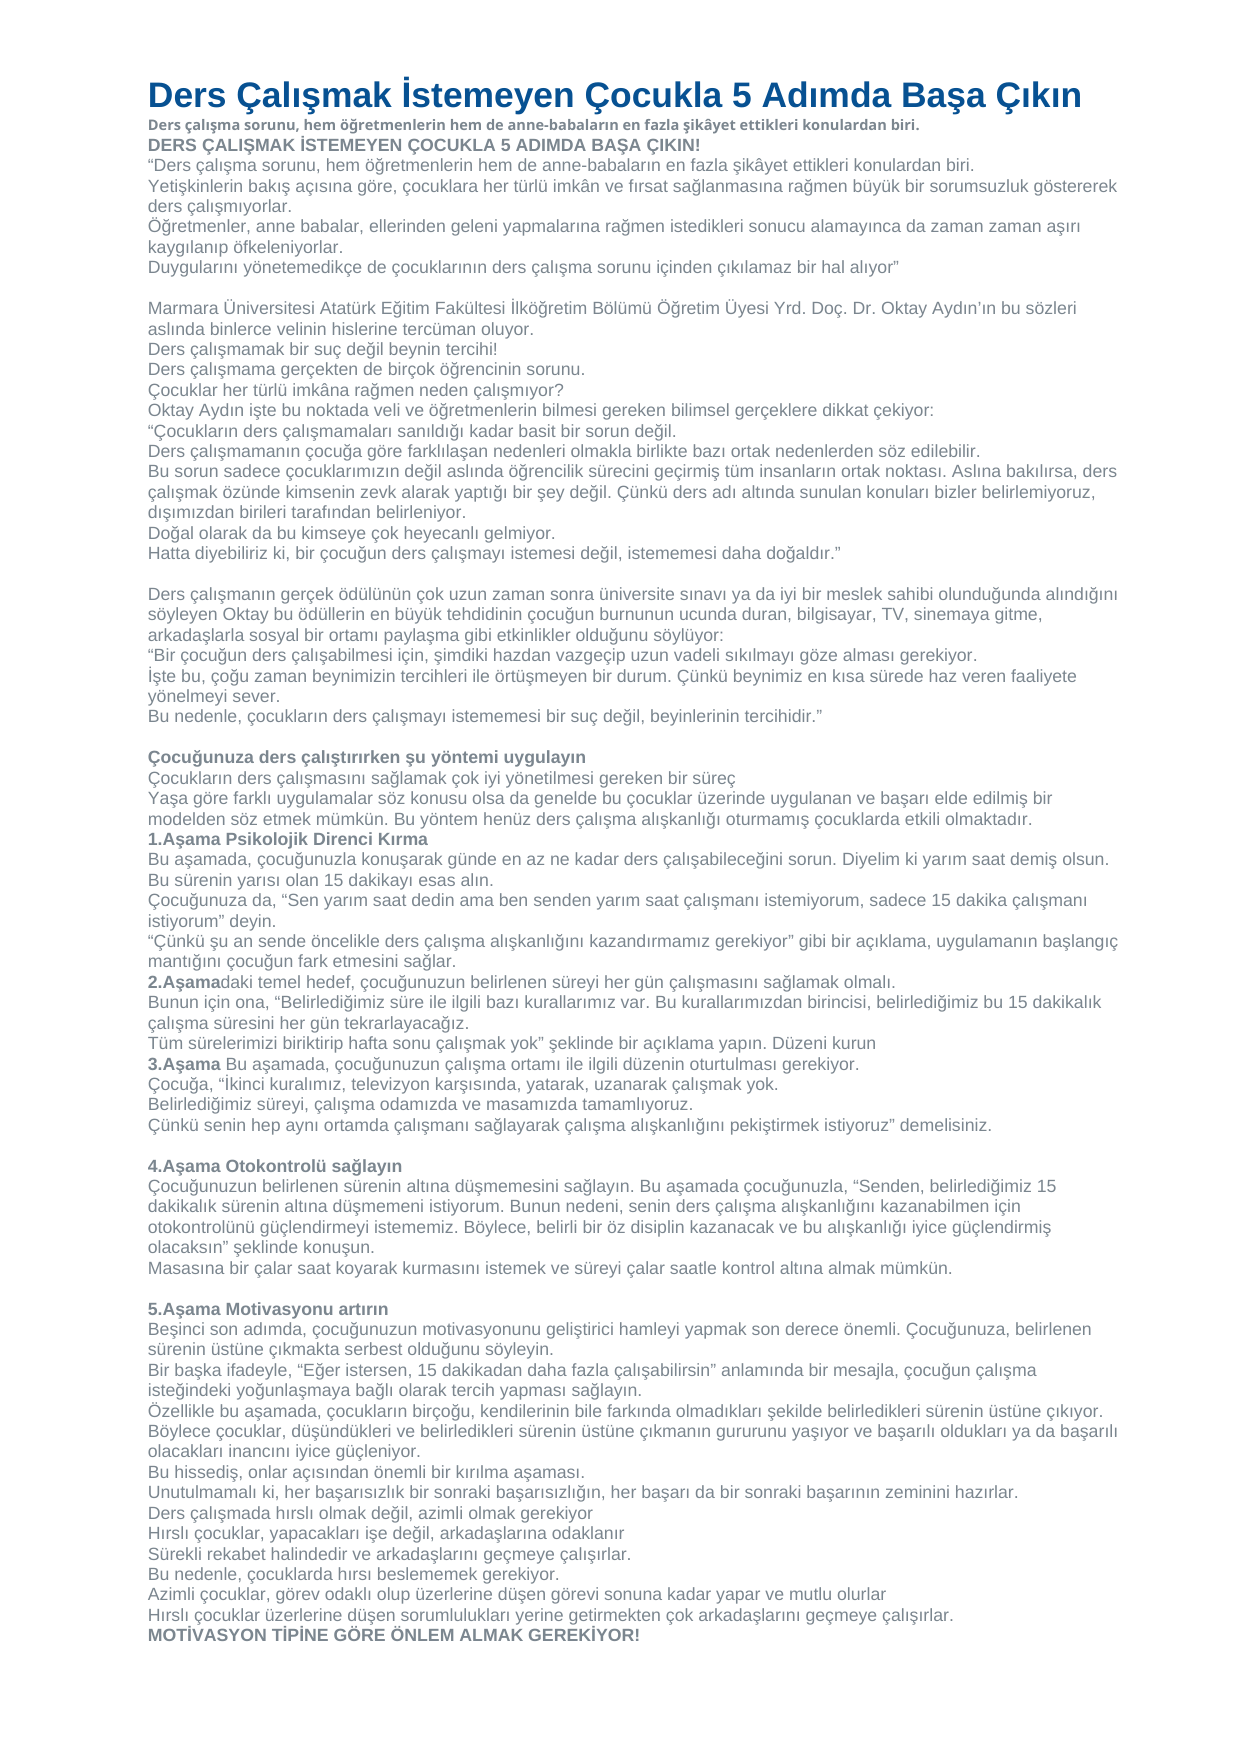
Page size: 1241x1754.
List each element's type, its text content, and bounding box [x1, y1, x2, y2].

text Çünkü senin hep aynı ortamda çalışmanı sağlayarak çalışma alışkanlığını pekiştirmek istiyoruz” demelisiniz. [148, 1114, 1122, 1135]
text Çocuğunuzun belirlenen sürenin altına düşmemesini sağlayın. Bu aşamada çocuğunuzla, “Senden, belirlediğimiz 15 dakikalık sürenin altına düşmemeni istiyorum. Bunun nedeni, senin ders çalışma alışkanlığını kazanabilmen için otokontrolünü güçlendirmeyi istememiz. Böylece, belirli bir öz disiplin kazanacak ve bu alışkanlığı iyice güçlendirmiş olacaksın” şeklinde konuşun. [148, 1176, 1122, 1257]
text Oktay Aydın işte bu noktada veli ve öğretmenlerin bilmesi gereken bilimsel gerçeklere dikkat çekiyor: [148, 400, 1122, 420]
text Çocuğunuza da, “Sen yarım saat dedin ama ben senden yarım saat çalışmanı istemiyorum, sadece 15 dakika çalışmanı istiyorum” deyin. [148, 890, 1122, 931]
text DERS ÇALIŞMAK İSTEMEYEN ÇOCUKLA 5 ADIMDA BAŞA ÇIKIN! [148, 134, 1122, 155]
text 4.Aşama Otokontrolü sağlayın [148, 1155, 1122, 1176]
text Çocuklar her türlü imkâna rağmen neden çalışmıyor? [148, 379, 1122, 400]
text Çocukların ders çalışmasını sağlamak çok iyi yönetilmesi gereken bir süreç [148, 767, 1122, 788]
text “Bir çocuğun ders çalışabilmesi için, şimdiki hazdan vazgeçip uzun vadeli sıkılmayı göze alması gerekiyor. [148, 645, 1122, 665]
text Çocuğunuza ders çalıştırırken şu yöntemi uygulayın [148, 747, 1122, 767]
text Yaşa göre farklı uygulamalar söz konusu olsa da genelde bu çocuklar üzerinde uygulanan ve başarı elde edilmiş bir modelden söz etmek mümkün. Bu yöntem henüz ders çalışma alışkanlığı oturmamış çocuklarda etkili olmaktadır. [148, 788, 1122, 829]
text Ders çalışmanın gerçek ödülünün çok uzun zaman sonra üniversite sınavı ya da iyi bir meslek sahibi olunduğunda alındığını söyleyen Oktay bu ödüllerin en büyük tehdidinin çocuğun burnunun ucunda duran, bilgisayar, TV, sinemaya gitme, arkadaşlarla sosyal bir ortamı paylaşma gibi etkinlikler olduğunu söylüyor: [148, 584, 1122, 645]
text Hırslı çocuklar, yapacakları işe değil, arkadaşlarına odaklanır [148, 1523, 1122, 1543]
text Hırslı çocuklar üzerlerine düşen sorumlulukları yerine getirmekten çok arkadaşlarını geçmeye çalışırlar. [148, 1604, 1122, 1625]
text Ders Çalışmak İstemeyen Çocukla 5 Adımda Başa Çıkın [148, 74, 1122, 114]
text Beşinci son adımda, çocuğunuzun motivasyonunu geliştirici hamleyi yapmak son derece önemli. Çocuğunuza, belirlenen sürenin üstüne çıkmakta serbest olduğunu söyleyin. [148, 1319, 1122, 1359]
text 2.Aşamadaki temel hedef, çocuğunuzun belirlenen süreyi her gün çalışmasını sağlamak olmalı. [148, 972, 1122, 992]
text Masasına bir çalar saat koyarak kurmasını istemek ve süreyi çalar saatle kontrol altına almak mümkün. 5.Aşama Motivasyonu artırın [148, 1257, 1122, 1319]
text Unutulmamalı ki, her başarısızlık bir sonraki başarısızlığın, her başarı da bir sonraki başarının zeminini hazırlar. Ders çalışmada hırslı olmak değil, azimli olmak gerekiyor [148, 1482, 1122, 1523]
text Marmara Üniversitesi Atatürk Eğitim Fakültesi İlköğretim Bölümü Öğretim Üyesi Yrd. Doç. Dr. Oktay Aydın’ın bu sözleri aslında binlerce velinin hislerine tercüman oluyor. [148, 298, 1122, 339]
text Bu hissediş, onlar açısından önemli bir kırılma aşaması. [148, 1462, 1122, 1482]
text Yetişkinlerin bakış açısına göre, çocuklara her türlü imkân ve fırsat sağlanmasına rağmen büyük bir sorumsuzluk göstererek ders çalışmıyorlar. [148, 175, 1122, 216]
text “Ders çalışma sorunu, hem öğretmenlerin hem de anne-babaların en fazla şikâyet ettikleri konulardan biri. [148, 155, 1122, 175]
text Hatta diyebiliriz ki, bir çocuğun ders çalışmayı istemesi değil, istememesi daha doğaldır.” [148, 543, 1122, 563]
text “Çünkü şu an sende öncelikle ders çalışma alışkanlığını kazandırmamız gerekiyor” gibi bir açıklama, uygulamanın başlangıç mantığını çocuğun fark etmesini sağlar. [148, 931, 1122, 972]
text Duygularını yönetemedikçe de çocuklarının ders çalışma sorunu içinden çıkılamaz bir hal alıyor” [148, 257, 1122, 277]
text Ders çalışmamanın çocuğa göre farklılaşan nedenleri olmakla birlikte bazı ortak nedenlerden söz edilebilir. [148, 441, 1122, 461]
text Ders çalışmamak bir suç değil beynin tercihi! [148, 339, 1122, 359]
text Bu nedenle, çocukların ders çalışmayı istememesi bir suç değil, beyinlerinin tercihidir.” [148, 706, 1122, 727]
text Çocuğa, “İkinci kuralımız, televizyon karşısında, yatarak, uzanarak çalışmak yok. [148, 1074, 1122, 1094]
text 1.Aşama Psikolojik Direnci Kırma [148, 829, 1122, 849]
text Bir başka ifadeyle, “Eğer istersen, 15 dakikadan daha fazla çalışabilirsin” anlamında bir mesajla, çocuğun çalışma isteğindeki yoğunlaşmaya bağlı olarak tercih yapması sağlayın. [148, 1359, 1122, 1400]
text Belirlediğimiz süreyi, çalışma odamızda ve masamızda tamamlıyoruz. [148, 1094, 1122, 1114]
text Böylece çocuklar, düşündükleri ve belirledikleri sürenin üstüne çıkmanın gururunu yaşıyor ve başarılı oldukları ya da başarılı olacakları inancını iyice güçleniyor. [148, 1421, 1122, 1462]
text Bu sürenin yarısı olan 15 dakikayı esas alın. [148, 869, 1122, 890]
text Bu nedenle, çocuklarda hırsı beslememek gerekiyor. [148, 1564, 1122, 1584]
text Özellikle bu aşamada, çocukların birçoğu, kendilerinin bile farkında olmadıkları şekilde belirledikleri sürenin üstüne çıkıyor. [148, 1400, 1122, 1421]
text Doğal olarak da bu kimseye çok heyecanlı gelmiyor. [148, 522, 1122, 543]
text Azimli çocuklar, görev odaklı olup üzerlerine düşen görevi sonuna kadar yapar ve mutlu olurlar [148, 1584, 1122, 1604]
text Ders çalışma sorunu, hem öğretmenlerin hem de anne-babaların en fazla şikâyet ettikleri konulardan biri. [148, 114, 1122, 134]
text Tüm sürelerimizi biriktirip hafta sonu çalışmak yok” şeklinde bir açıklama yapın. Düzeni kurun [148, 1033, 1122, 1053]
text İşte bu, çoğu zaman beynimizin tercihleri ile örtüşmeyen bir durum. Çünkü beynimiz en kısa sürede haz veren faaliyete yönelmeyi sever. [148, 665, 1122, 706]
text MOTİVASYON TİPİNE GÖRE ÖNLEM ALMAK GEREKİYOR! [148, 1625, 1122, 1645]
text Sürekli rekabet halindedir ve arkadaşlarını geçmeye çalışırlar. [148, 1543, 1122, 1564]
text Bu aşamada, çocuğunuzla konuşarak günde en az ne kadar ders çalışabileceğini sorun. Diyelim ki yarım saat demiş olsun. [148, 849, 1122, 869]
text Ders çalışmama gerçekten de birçok öğrencinin sorunu. [148, 359, 1122, 379]
text 3.Aşama Bu aşamada, çocuğunuzun çalışma ortamı ile ilgili düzenin oturtulması gerekiyor. [148, 1053, 1122, 1074]
text “Çocukların ders çalışmamaları sanıldığı kadar basit bir sorun değil. [148, 420, 1122, 441]
text Bunun için ona, “Belirlediğimiz süre ile ilgili bazı kurallarımız var. Bu kurallarımızdan birincisi, belirlediğimiz bu 15 dakikalık çalışma süresini her gün tekrarlayacağız. [148, 992, 1122, 1033]
text Öğretmenler, anne babalar, ellerinden geleni yapmalarına rağmen istedikleri sonucu alamayınca da zaman zaman aşırı kaygılanıp öfkeleniyorlar. [148, 216, 1122, 257]
text Bu sorun sadece çocuklarımızın değil aslında öğrencilik sürecini geçirmiş tüm insanların ortak noktası. Aslına bakılırsa, ders çalışmak özünde kimsenin zevk alarak yaptığı bir şey değil. Çünkü ders adı altında sunulan konuları bizler belirlemiyoruz, dışımızdan birileri tarafından belirleniyor. [148, 461, 1122, 522]
